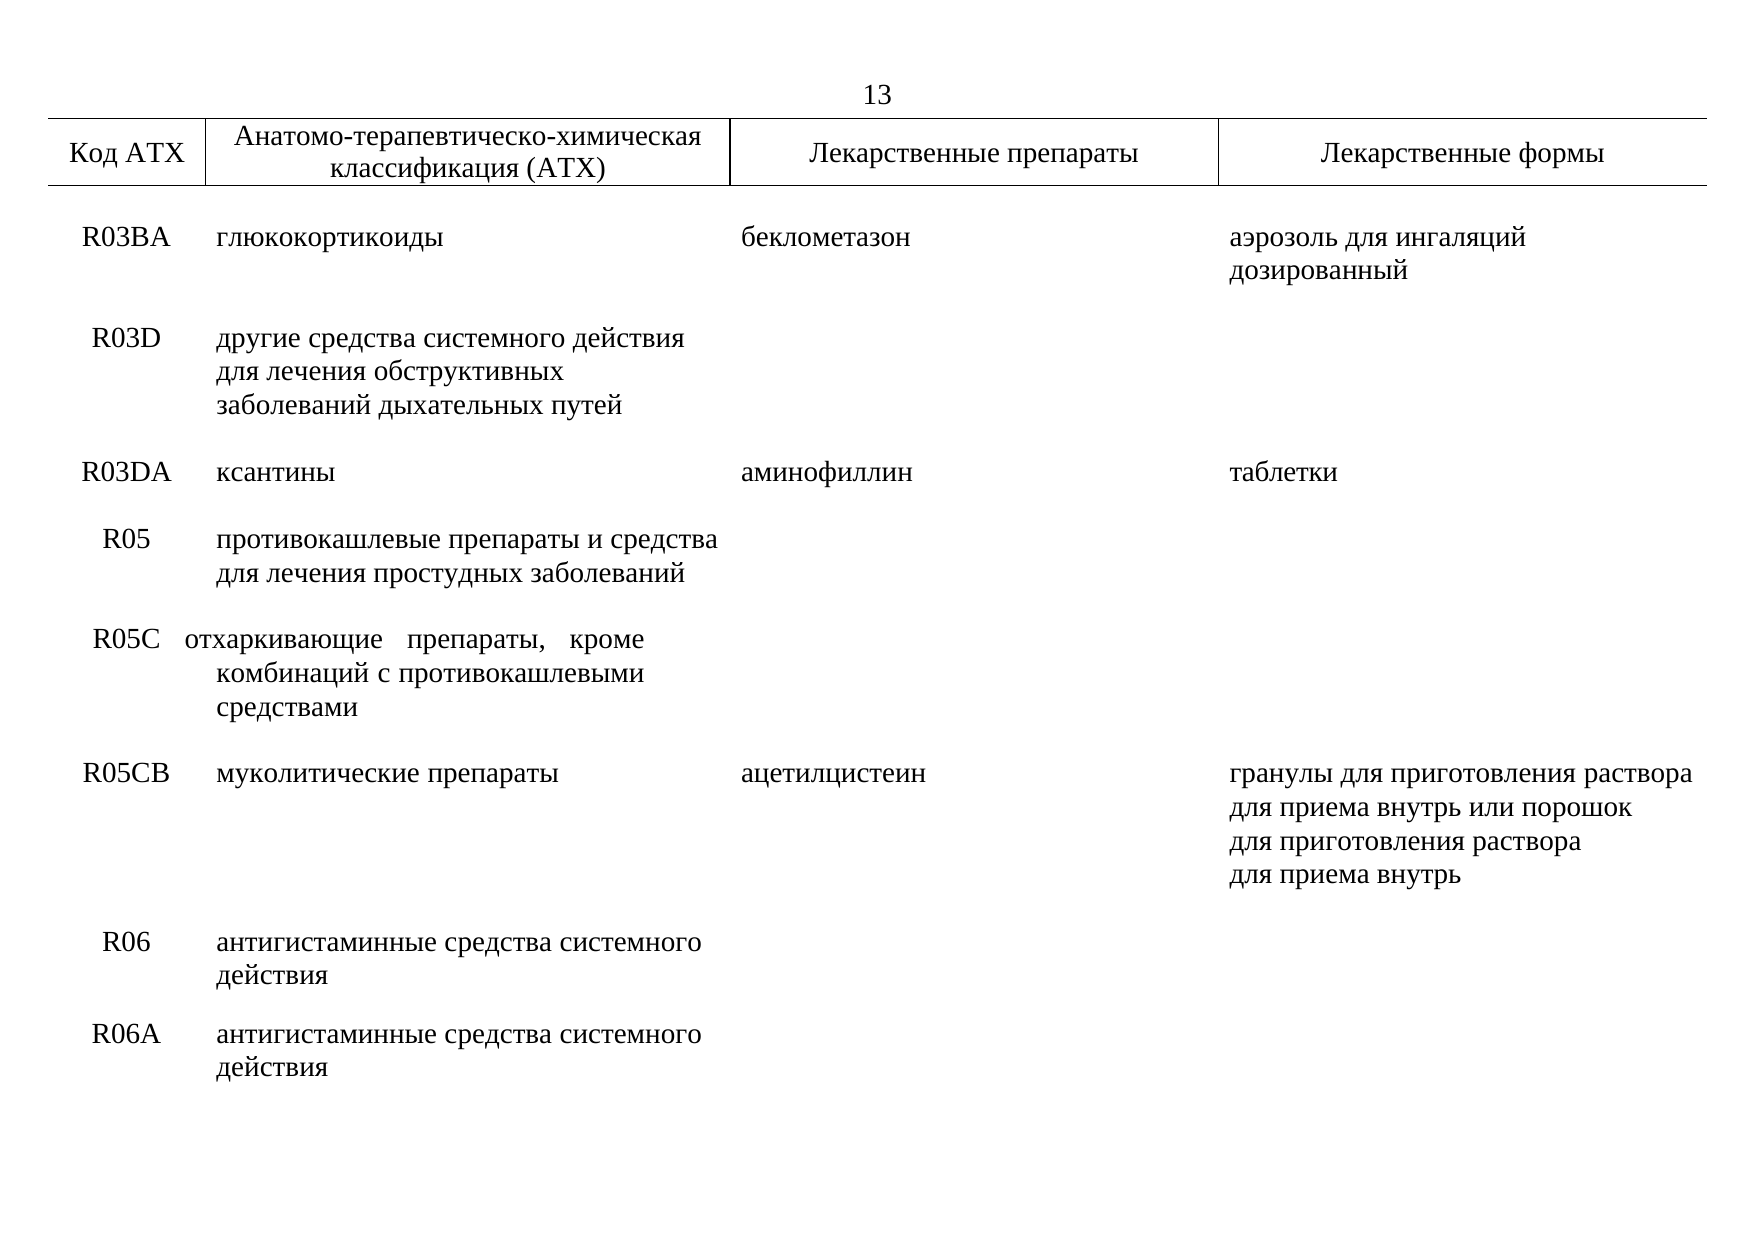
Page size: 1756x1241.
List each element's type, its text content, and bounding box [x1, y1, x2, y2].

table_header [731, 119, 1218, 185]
text R03DA ксантины аминофиллин таблетки R05 противокашлевые препараты и средства [81, 427, 1341, 562]
text R05C отхаркивающие препараты, кроме комбинаций с противокашлевыми средствами [92, 622, 644, 722]
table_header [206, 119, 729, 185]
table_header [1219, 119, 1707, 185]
text R03BA глюкокортикоиды беклометазон аэрозоль для ингаляций дозированный [82, 219, 1527, 286]
text заболеваний дыхательных путей [216, 387, 1720, 420]
text R06 антигистаминные средства системного действия [102, 924, 703, 991]
text для лечения простудных заболеваний [216, 562, 1720, 588]
text R05CB муколитические препараты ацетилцистеин гранулы для приготовления раствора [82, 756, 1720, 789]
text R03D другие средства системного действия для лечения обструктивных [91, 320, 686, 387]
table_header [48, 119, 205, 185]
text для приема внутрь или порошок для приготовления раствора [1229, 789, 1634, 857]
text R06A антигистаминные средства системного действия [91, 1016, 703, 1083]
text для приема внутрь [1229, 857, 1720, 890]
